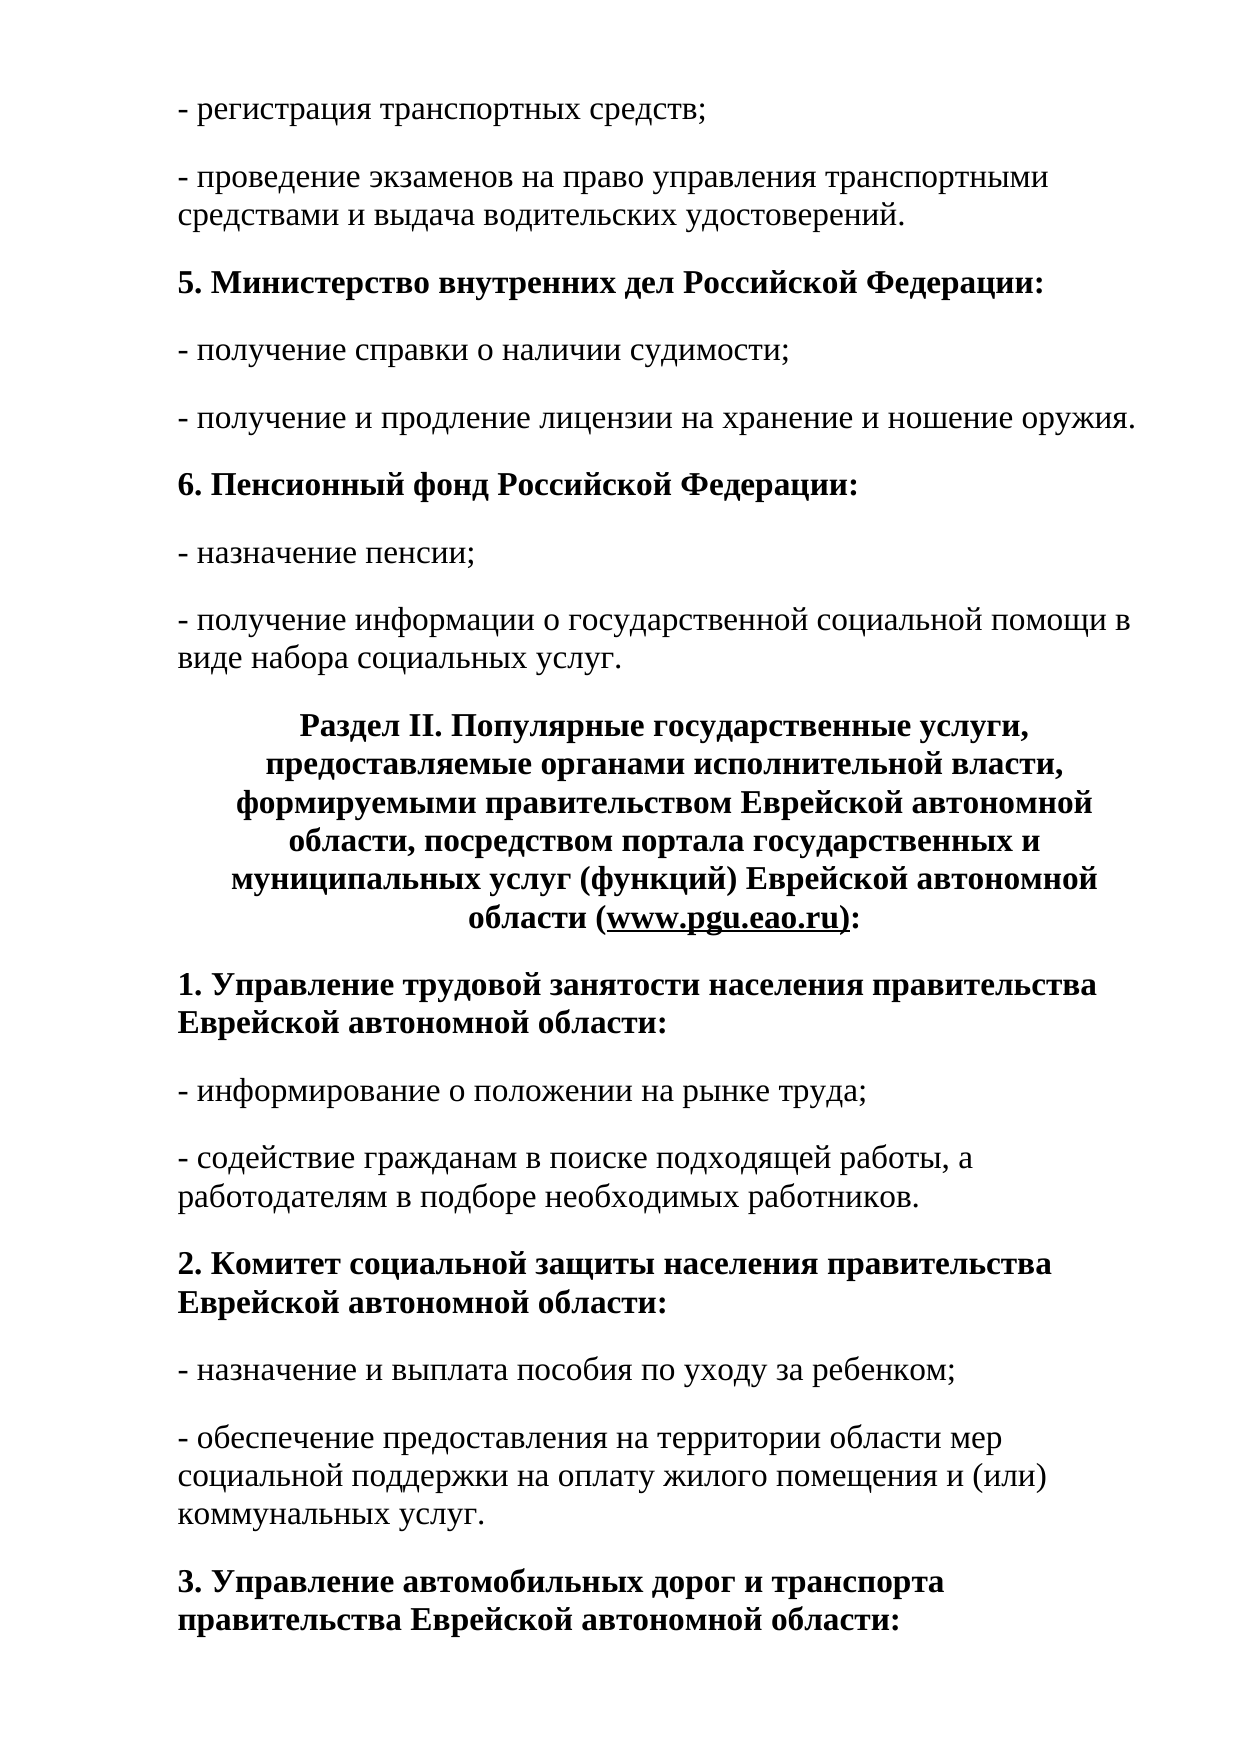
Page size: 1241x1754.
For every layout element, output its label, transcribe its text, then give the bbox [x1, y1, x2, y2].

text - информирование о положении на рынке труда; [177, 1070, 1152, 1109]
text - назначение и выплата пособия по уходу за ребенком; [177, 1349, 1152, 1388]
text - содействие гражданам в поиске подходящей работы, а работодателям в подборе необходимых работников. [177, 1138, 1152, 1214]
text - получение справки о наличии судимости; [177, 329, 1152, 368]
text - обеспечение предоставления на территории области мер социальной поддержки на оплату жилого помещения и (или) коммунальных услуг. [177, 1417, 1152, 1532]
text - регистрация транспортных средств; [177, 89, 1152, 127]
text 1. Управление трудовой занятости населения правительства Еврейской автономной области: [177, 964, 1152, 1041]
text 3. Управление автомобильных дорог и транспорта правительства Еврейской автономной области: [177, 1561, 1152, 1638]
text - получение и продление лицензии на хранение и ношение оружия. [177, 397, 1152, 435]
text 6. Пенсионный фонд Российской Федерации: [177, 464, 1152, 503]
text - проведение экзаменов на право управления транспортными средствами и выдача водительских удостоверений. [177, 156, 1152, 233]
text - назначение пенсии; [177, 532, 1152, 570]
text 2. Комитет социальной защиты населения правительства Еврейской автономной области: [177, 1244, 1152, 1320]
text - получение информации о государственной социальной помощи в виде набора социальных услуг. [177, 599, 1152, 676]
text 5. Министерство внутренних дел Российской Федерации: [177, 262, 1152, 300]
text Раздел II. Популярные государственные услуги, предоставляемые органами исполнительной власти, формируемыми правительством Еврейской автономной области, посредством портала государственных и муниципальных услуг (функций) Еврейской автономной области (www.pgu.eao.ru): [177, 705, 1152, 935]
